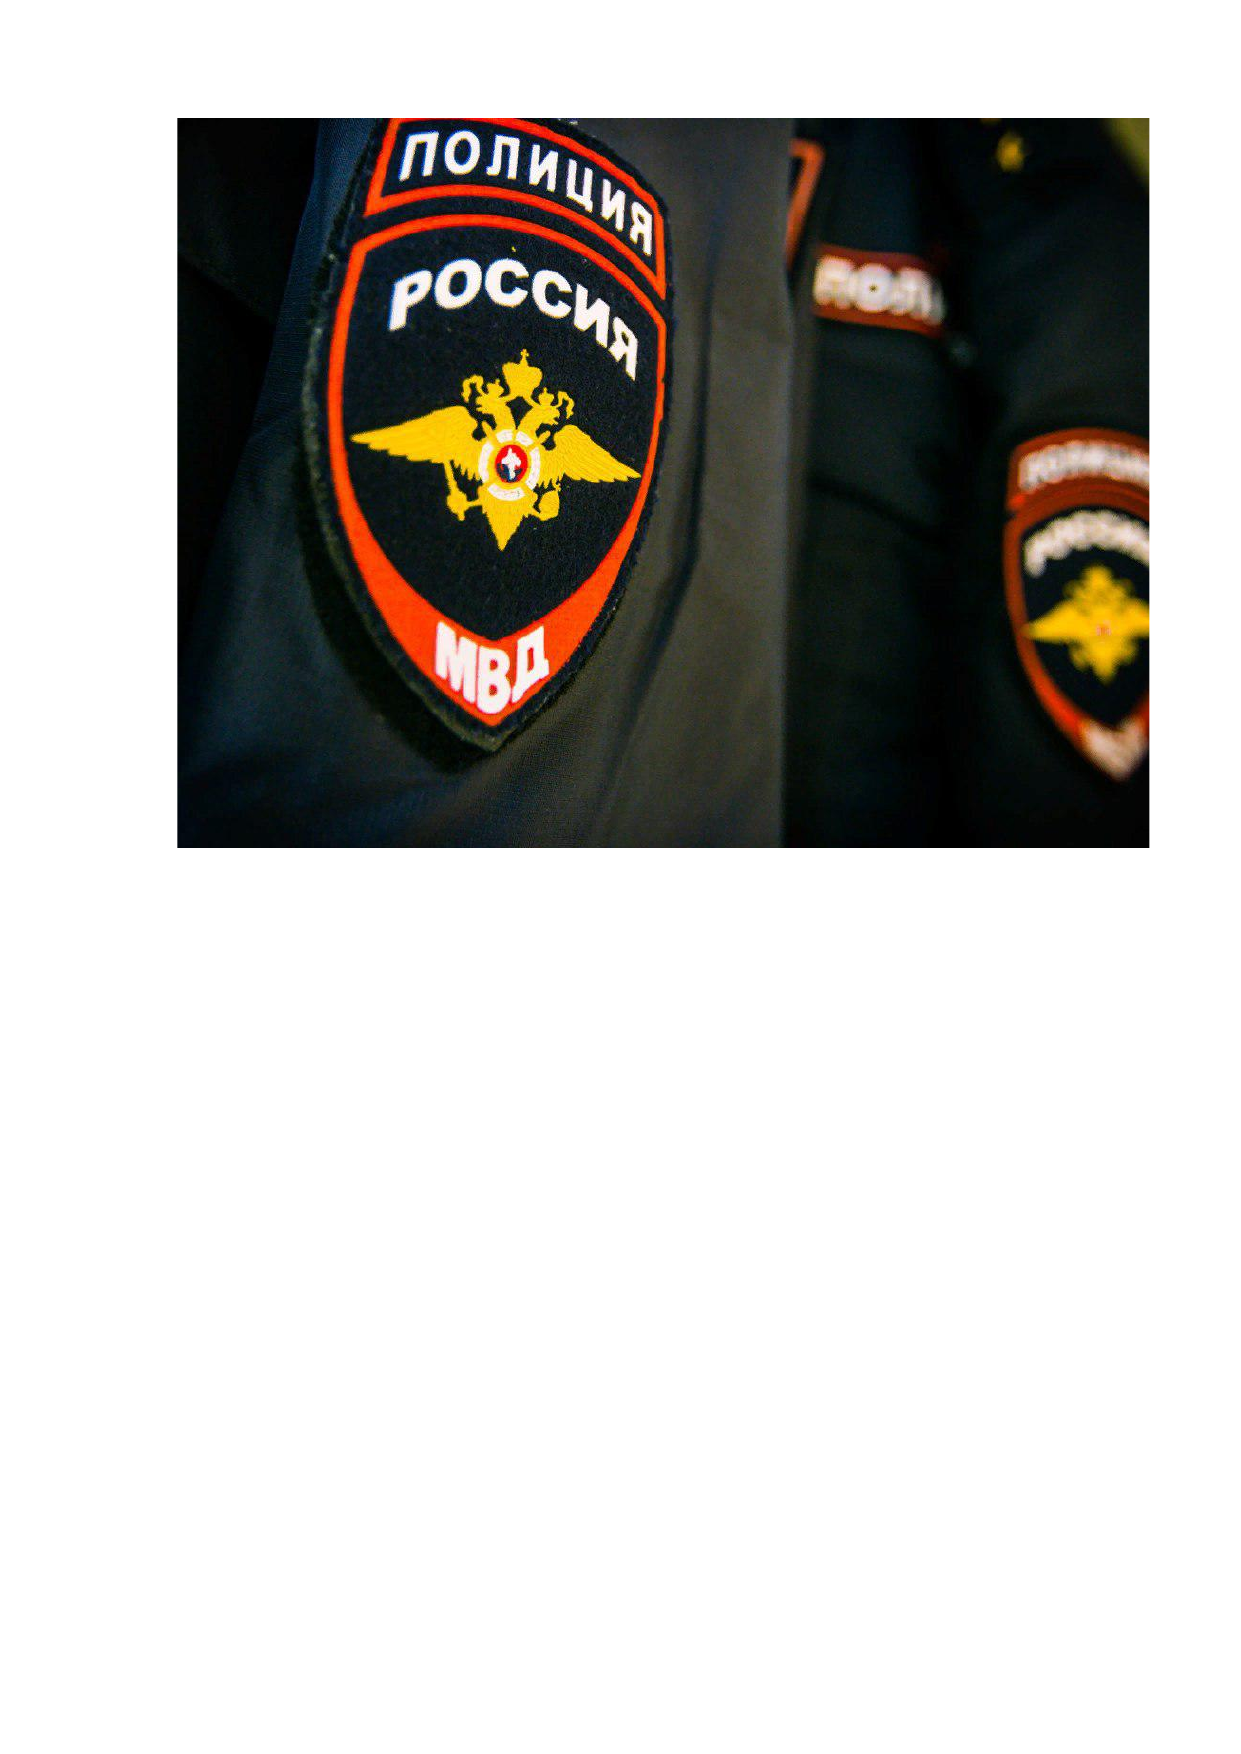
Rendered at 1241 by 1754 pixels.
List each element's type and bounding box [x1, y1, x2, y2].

picture [177, 118, 1150, 848]
